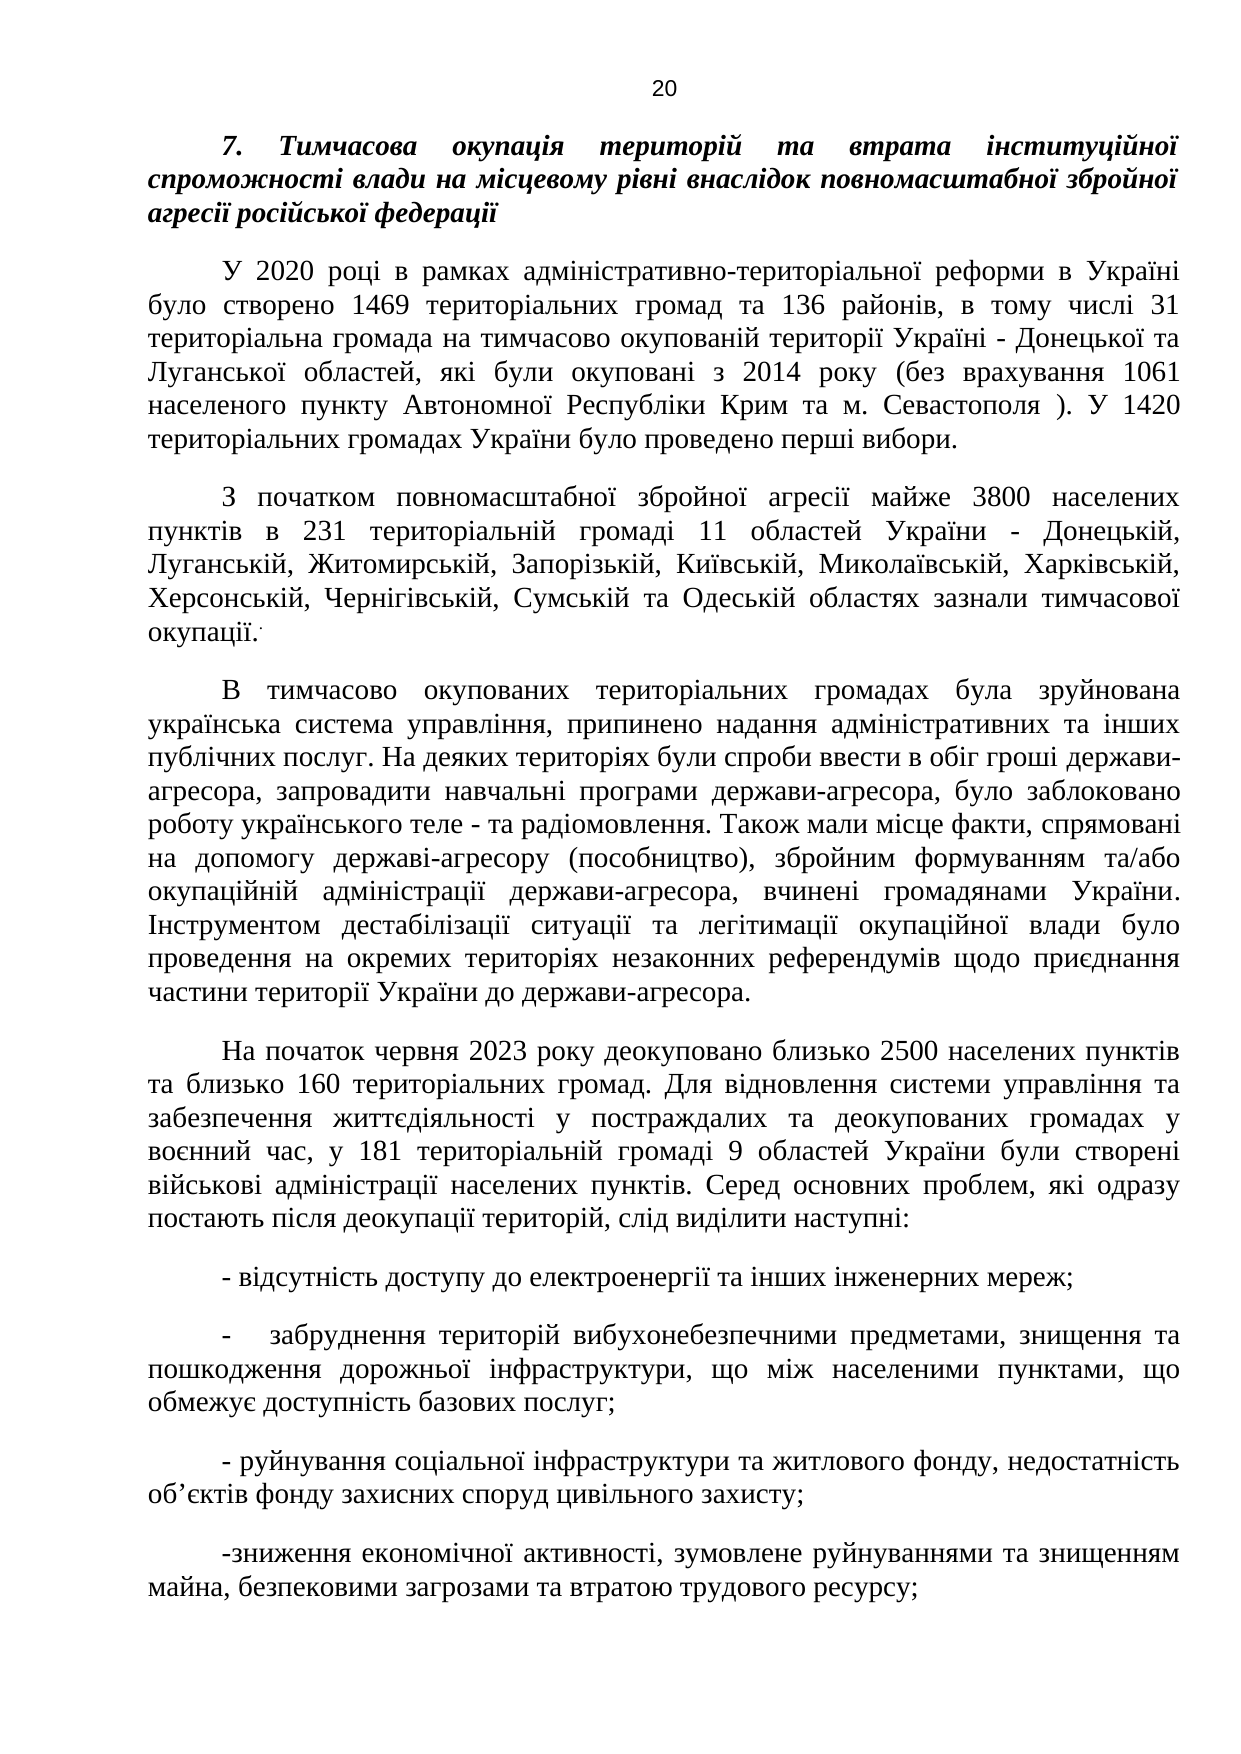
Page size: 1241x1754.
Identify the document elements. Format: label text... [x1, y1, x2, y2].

text У 2020 році в рамках адміністративно-територіальної реформи в Україні було створено 1469 територіальних громад та 136 районів, в тому числі 31 територіальна громада на тимчасово окупованій території Україні - Донецької та Луганської областей, які були окуповані з 2014 року (без врахування 1061 населеного пункту Автономної Республіки Крим та м. Севастополя ). У 1420 територіальних громадах України було проведено перші вибори. [148, 253, 1181, 454]
text 7. Тимчасова окупація територій та втрата інституційної спроможності влади на місцевому рівні внаслідок повномасштабної збройної агресії російської федерації [148, 128, 1181, 228]
text На початок червня 2023 року деокуповано близько 2500 населених пунктів та близько 160 територіальних громад. Для відновлення системи управління та забезпечення життєдіяльності у постраждалих та деокупованих громадах у воєнний час, у 181 територіальній громаді 9 областей України були створені військові адміністрації населених пунктів. Серед основних проблем, які одразу постають після деокупації територій, слід виділити наступні: [148, 1033, 1181, 1234]
text З початком повномасштабної збройної агресії майже 3800 населених пунктів в 231 територіальній громаді 11 областей України - Донецькій, Луганській, Житомирській, Запорізькій, Київській, Миколаївській, Харківській, Херсонській, Чернігівській, Сумській та Одеській областях зазнали тимчасової окупації.. [148, 479, 1181, 647]
text - руйнування соціальної інфраструктури та житлового фонду, недостатність обʼєктів фонду захисних споруд цивільного захисту; [148, 1443, 1181, 1510]
text В тимчасово окупованих територіальних громадах була зруйнована українська система управління, припинено надання адміністративних та інших публічних послуг. На деяких територіях були спроби ввести в обіг гроші держави-агресора, запровадити навчальні програми держави-агресора, було заблоковано роботу українського теле - та радіомовлення. Також мали місце факти, спрямовані на допомогу державі-агресору (пособництво), збройним формуванням та/або окупаційній адміністрації держави-агресора, вчинені громадянами України. Інструментом дестабілізації ситуації та легітимації окупаційної влади було проведення на окремих територіях незаконних референдумів щодо приєднання частини території України до держави-агресора. [148, 672, 1181, 840]
text В тимчасово окупованих територіальних громадах була зруйнована українська система управління, припинено надання адміністративних та інших публічних послуг. На деяких територіях були спроби ввести в обіг гроші держави-агресора, запровадити навчальні програми держави-агресора, було заблоковано роботу українського теле - та радіомовлення. Також мали місце факти, спрямовані на допомогу державі-агресору (пособництво), збройним формуванням та/або окупаційній адміністрації держави-агресора, вчинені громадянами України. Інструментом дестабілізації ситуації та легітимації окупаційної влади було проведення на окремих територіях незаконних референдумів щодо приєднання частини території України до держави-агресора. [148, 873, 1181, 1008]
text - відсутність доступу до електроенергії та інших інженерних мереж; [148, 1259, 1181, 1292]
text - забруднення територій вибухонебезпечними предметами, знищення та пошкодження дорожньої інфраструктури, що між населеними пунктами, що обмежує доступність базових послуг; [148, 1317, 1181, 1418]
text -зниження економічної активності, зумовлене руйнуваннями та знищенням майна, безпековими загрозами та втратою трудового ресурсу; [148, 1535, 1181, 1602]
